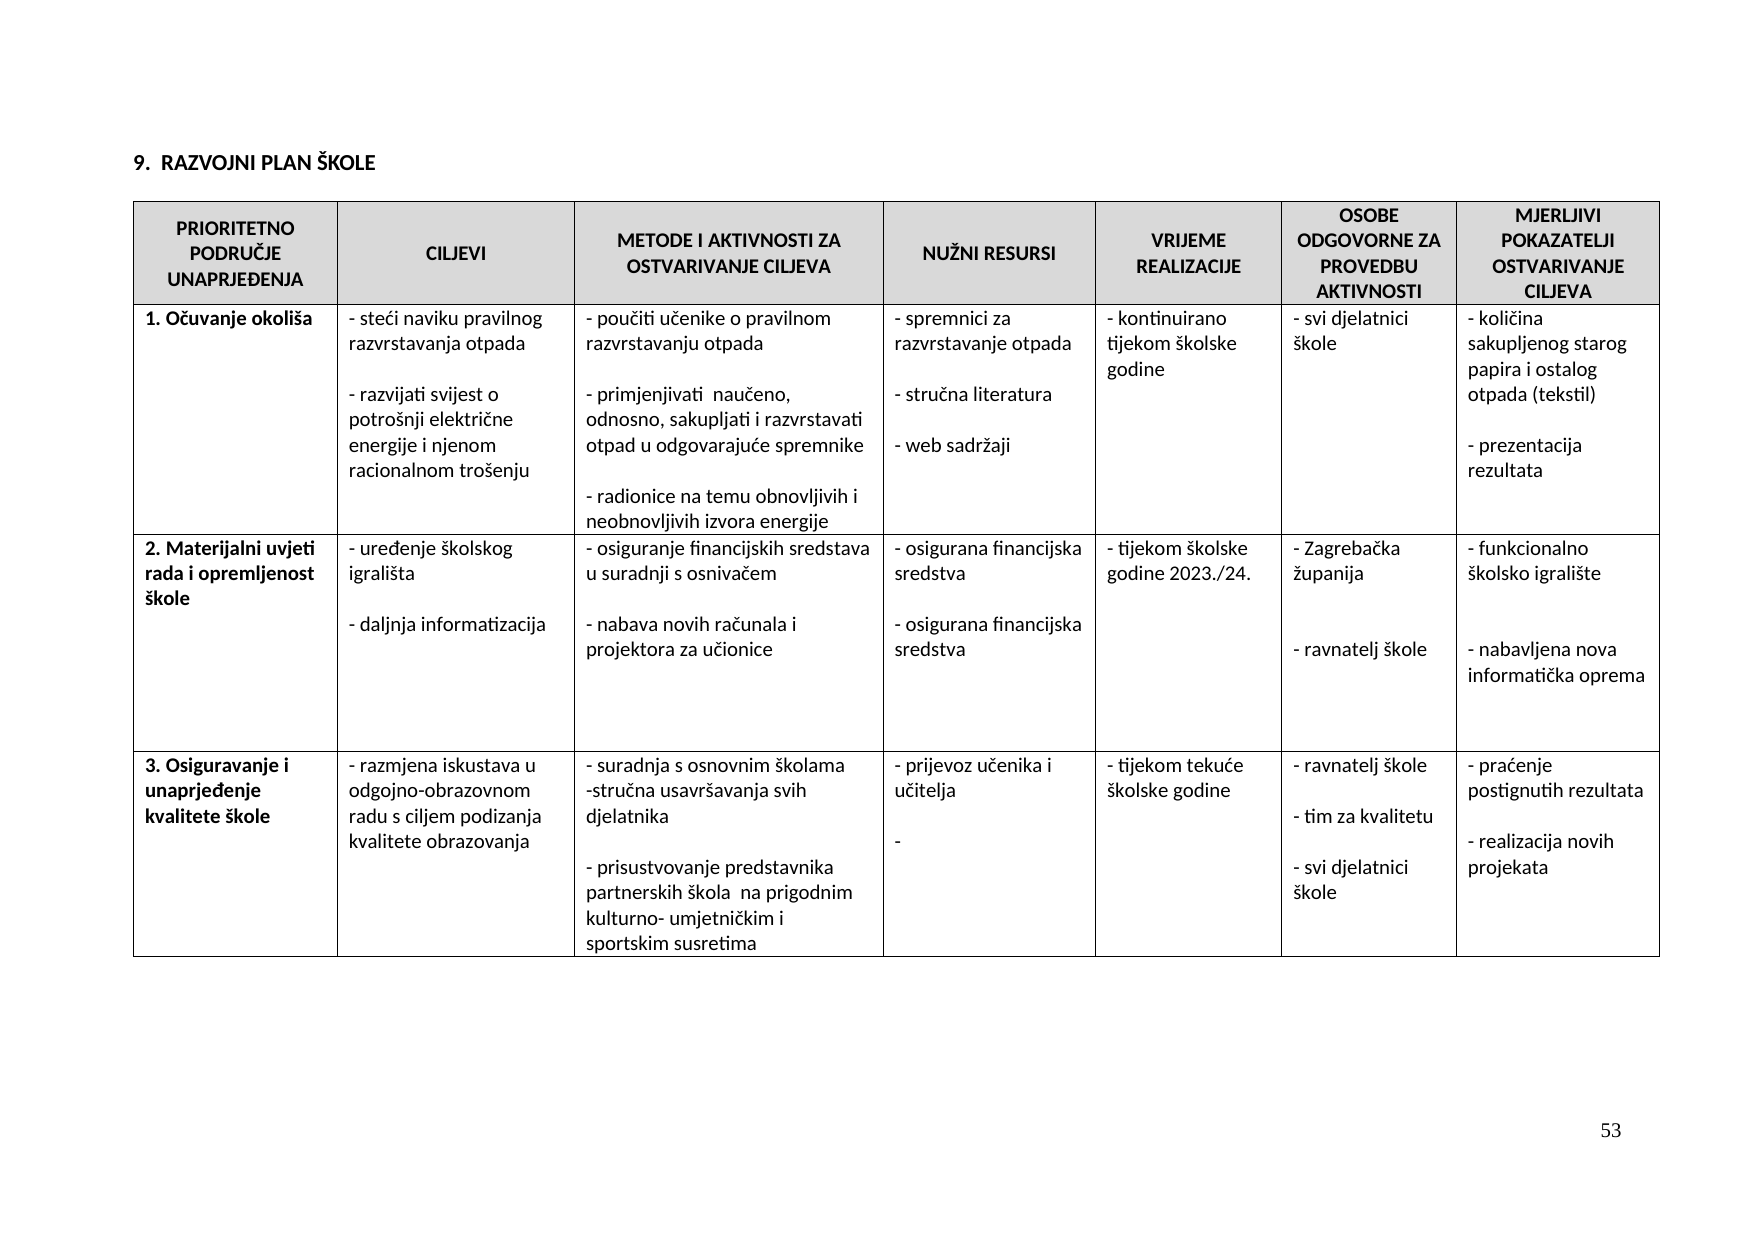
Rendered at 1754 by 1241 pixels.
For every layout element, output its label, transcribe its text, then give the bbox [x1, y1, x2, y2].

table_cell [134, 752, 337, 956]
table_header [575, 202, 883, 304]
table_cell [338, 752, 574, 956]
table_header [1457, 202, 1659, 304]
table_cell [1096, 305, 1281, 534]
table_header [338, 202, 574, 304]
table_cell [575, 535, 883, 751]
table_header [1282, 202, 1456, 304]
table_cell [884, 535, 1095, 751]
subtitle 9. RAZVOJNI PLAN ŠKOLE [133, 148, 1621, 176]
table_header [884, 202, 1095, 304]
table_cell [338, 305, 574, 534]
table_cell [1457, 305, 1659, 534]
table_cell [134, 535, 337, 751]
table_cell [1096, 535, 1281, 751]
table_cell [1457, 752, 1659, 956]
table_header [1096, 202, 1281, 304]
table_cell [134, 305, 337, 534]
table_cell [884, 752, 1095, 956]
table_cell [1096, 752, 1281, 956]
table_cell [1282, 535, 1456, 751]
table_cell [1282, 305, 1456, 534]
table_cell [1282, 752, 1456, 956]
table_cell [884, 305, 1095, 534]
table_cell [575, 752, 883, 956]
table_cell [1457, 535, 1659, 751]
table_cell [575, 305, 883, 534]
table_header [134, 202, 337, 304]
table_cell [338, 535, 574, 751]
